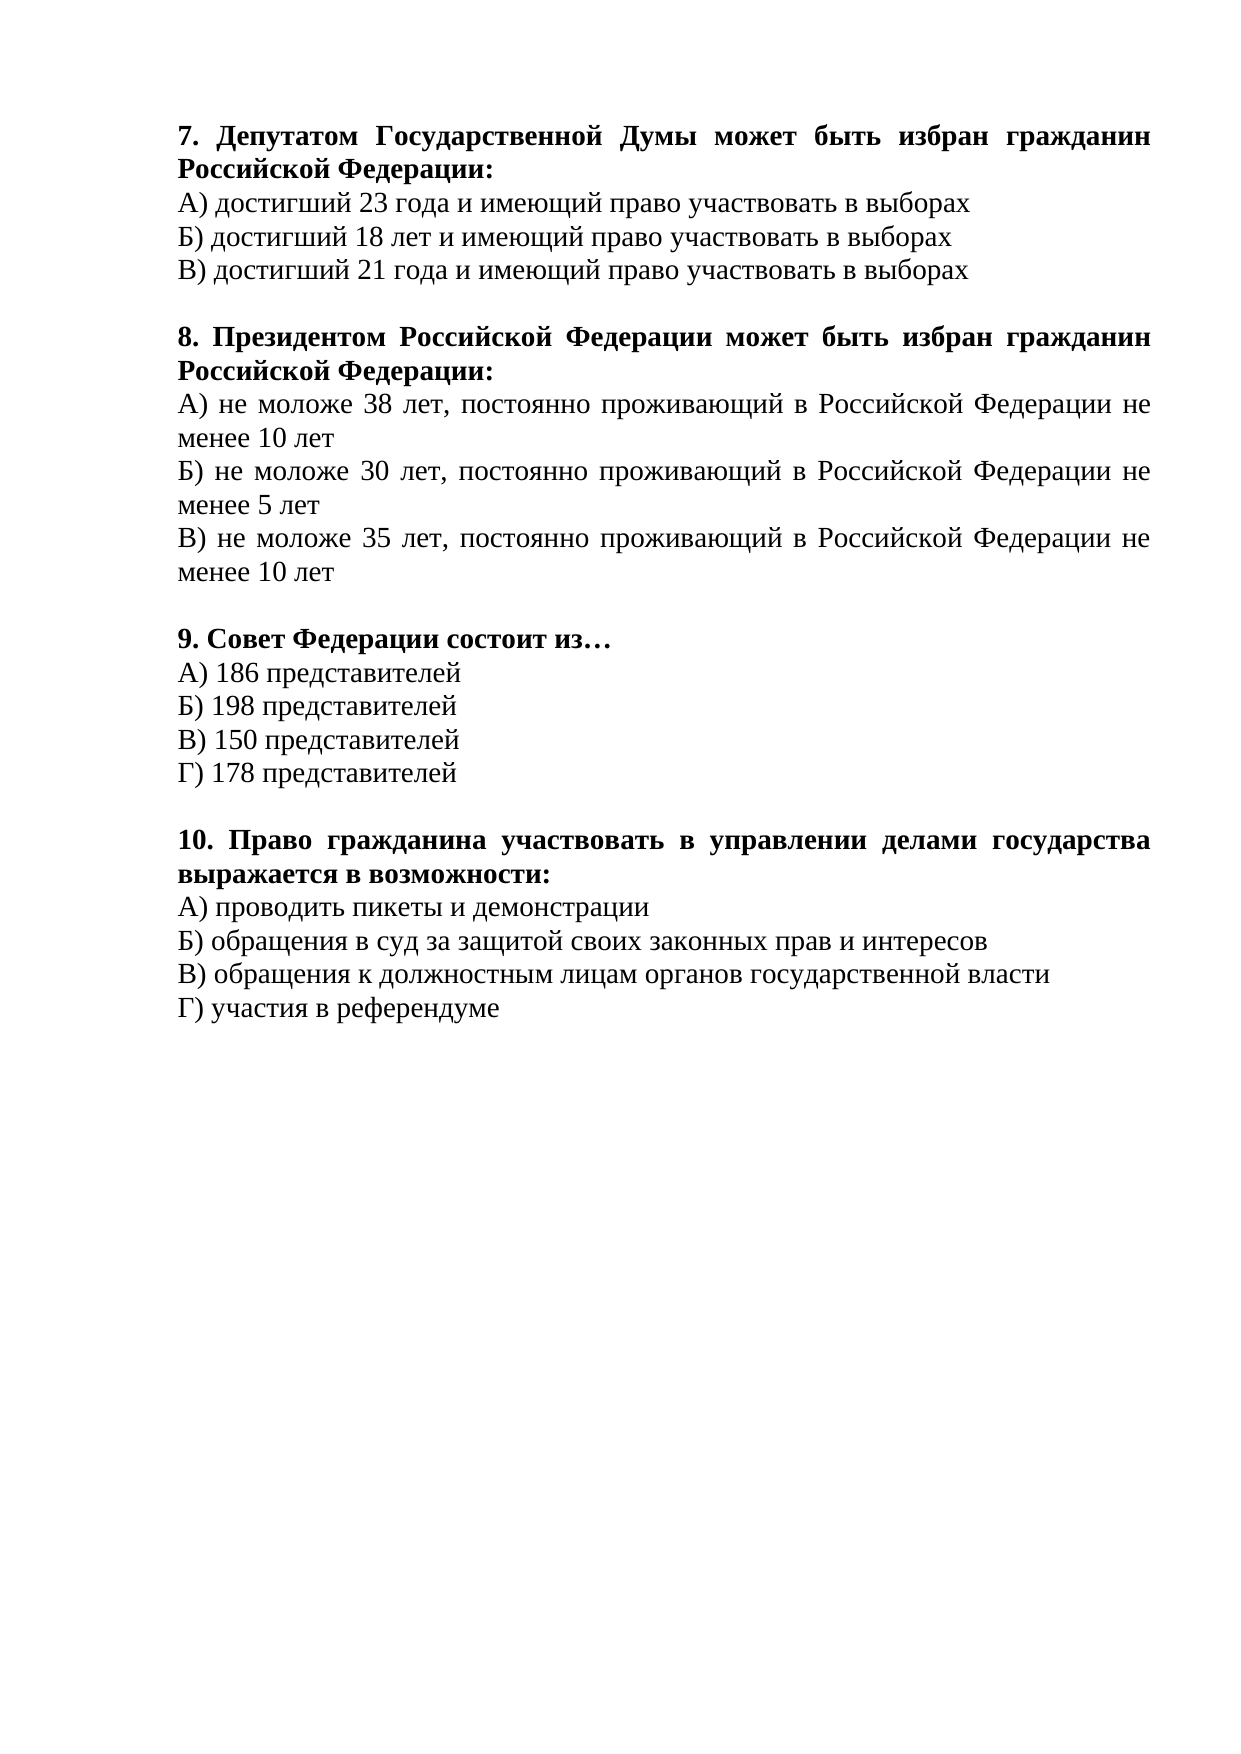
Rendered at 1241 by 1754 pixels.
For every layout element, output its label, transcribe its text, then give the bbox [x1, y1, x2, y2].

text В) достигший 21 года и имеющий право участвовать в выборах [177, 252, 1152, 286]
text 9. Совет Федерации состоит из… [177, 621, 1152, 655]
text 10. Право гражданина участвовать в управлении делами государства выражается в возможности: [177, 822, 1152, 889]
text А) 186 представителей [177, 655, 1152, 688]
text А) проводить пикеты и демонстрации [177, 889, 1152, 923]
text В) 150 представителей [177, 722, 1152, 755]
text Б) достигший 18 лет и имеющий право участвовать в выборах [177, 219, 1152, 252]
text В) не моложе 35 лет, постоянно проживающий в Российской Федерации не менее 10 лет [177, 521, 1152, 588]
text Б) 198 представителей [177, 688, 1152, 722]
text 8. Президентом Российской Федерации может быть избран гражданин Российской Федерации: [177, 319, 1152, 386]
text А) достигший 23 года и имеющий право участвовать в выборах [177, 185, 1152, 219]
text А) не моложе 38 лет, постоянно проживающий в Российской Федерации не менее 10 лет [177, 386, 1152, 453]
text В) обращения к должностным лицам органов государственной власти [177, 957, 1152, 990]
text Г) участия в референдуме [177, 990, 1152, 1024]
text Г) 178 представителей [177, 755, 1152, 789]
text Б) обращения в суд за защитой своих законных прав и интересов [177, 923, 1152, 957]
text Б) не моложе 30 лет, постоянно проживающий в Российской Федерации не менее 5 лет [177, 453, 1152, 521]
text 7. Депутатом Государственной Думы может быть избран гражданин Российской Федерации: [177, 118, 1152, 185]
